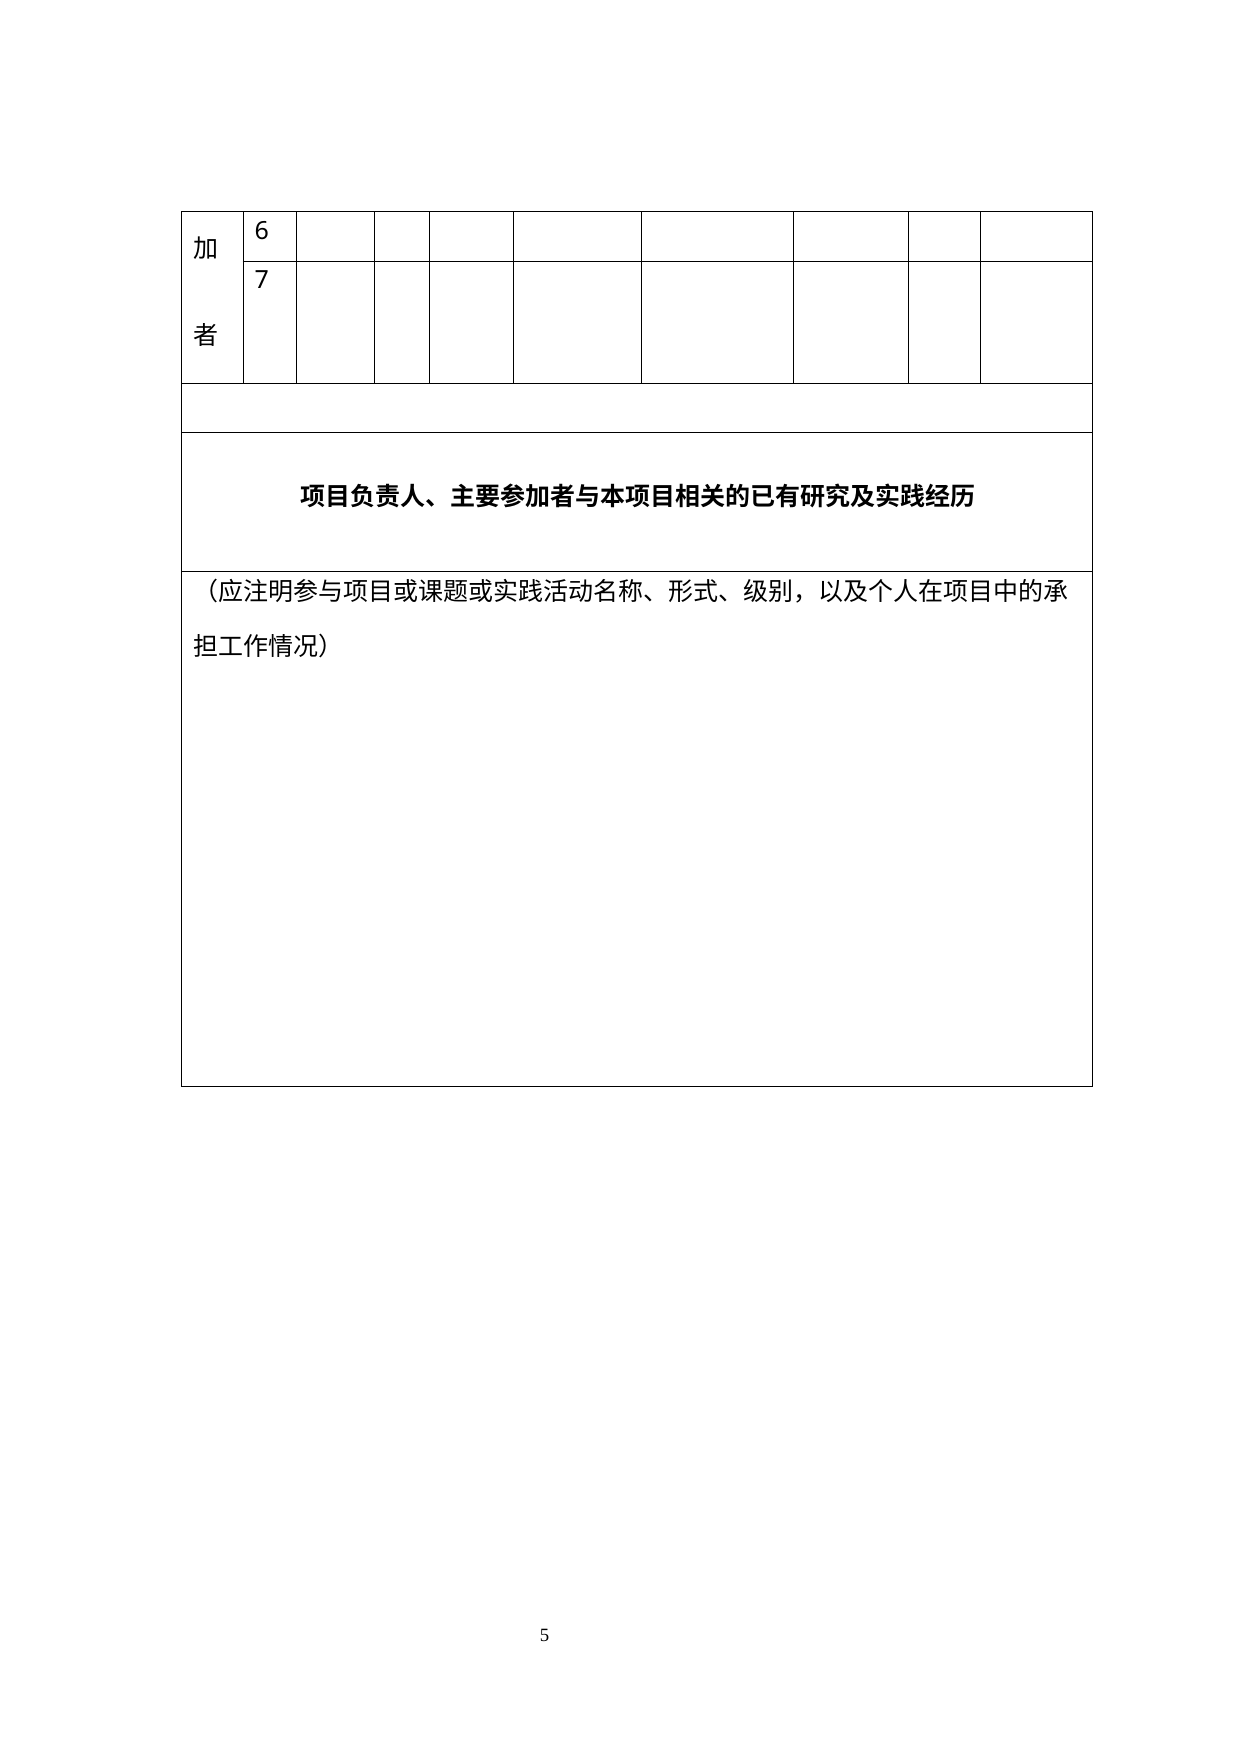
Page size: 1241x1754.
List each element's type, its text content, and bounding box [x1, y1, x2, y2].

table_cell [642, 212, 793, 261]
table_cell [297, 262, 374, 382]
table_cell [909, 212, 980, 261]
table_cell [182, 384, 1092, 432]
table_cell （应注明参与项目或课题或实践活动名称、形式、级别，以及个人在项目中的承担工作情况） [182, 572, 1092, 1086]
table_cell [909, 262, 980, 382]
table_cell [514, 212, 641, 261]
table_cell [375, 262, 429, 382]
table_cell [642, 262, 793, 382]
table_cell [375, 212, 429, 261]
table_cell [430, 262, 513, 382]
table_cell [794, 212, 908, 261]
table_cell 项目负责人、主要参加者与本项目相关的已有研究及实践经历 [182, 433, 1092, 571]
table_cell [794, 262, 908, 382]
table_cell [981, 212, 1092, 261]
table_cell [297, 212, 374, 261]
table_cell [430, 212, 513, 261]
table_cell [981, 262, 1092, 382]
table_cell [514, 262, 641, 382]
table_cell 6 [244, 212, 296, 261]
table_cell 7 [244, 262, 296, 382]
